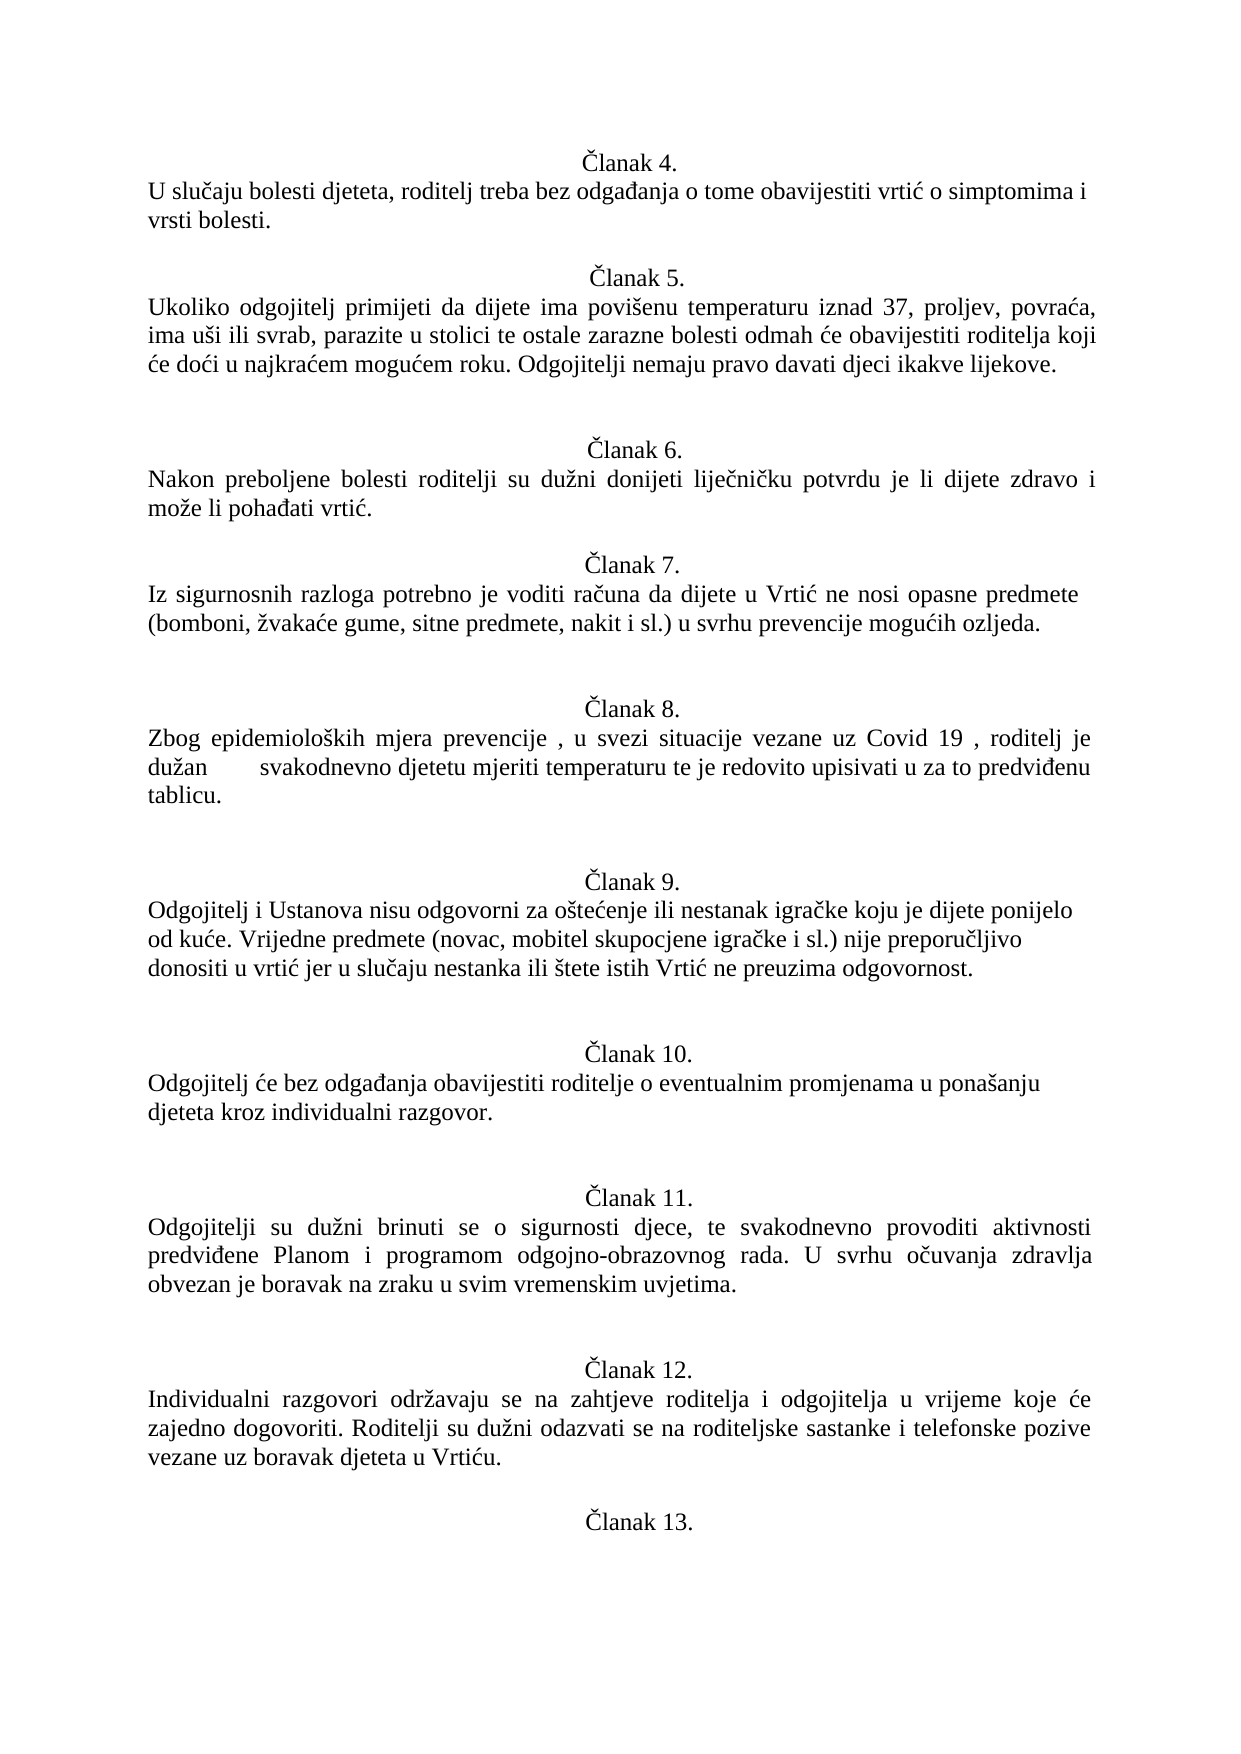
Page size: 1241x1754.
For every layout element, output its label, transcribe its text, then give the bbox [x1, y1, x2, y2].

text Članak 12. [578, 1355, 1093, 1384]
text Članak 13. [148, 1507, 1093, 1536]
text Članak 8. [584, 694, 1093, 723]
text Članak 9. [584, 867, 1093, 895]
text Odgojitelj će bez odgađanja obavijestiti roditelje o eventualnim promjenama u ponašanju djeteta kroz individualni razgovor. [148, 1068, 1093, 1125]
text Članak 7. [584, 550, 1093, 579]
text Članak 10. [578, 1039, 1093, 1068]
text Članak 11. [578, 1183, 1093, 1212]
text Odgojitelj i Ustanova nisu odgovorni za oštećenje ili nestanak igračke koju je dijete ponijelo od kuće. Vrijedne predmete (novac, mobitel skupocjene igračke i sl.) nije preporučljivo donositi u vrtić jer u slučaju nestanka ili štete istih Vrtić ne preuzima odgovornost. [148, 895, 1093, 982]
text U slučaju bolesti djeteta, roditelj treba bez odgađanja o tome obavijestiti vrtić o simptomima i vrsti bolesti. [148, 176, 1093, 234]
text Članak 5. [133, 263, 1107, 292]
text Individualni razgovori održavaju se na zahtjeve roditelja i odgojitelja u vrijeme koje će zajedno dogovoriti. Roditelji su dužni odazvati se na roditeljske sastanke i telefonske pozive vezane uz boravak djeteta u Vrtiću. [148, 1384, 1093, 1470]
text Članak 4. [148, 148, 1093, 176]
text Nakon preboljene bolesti roditelji su dužni donijeti liječničku potvrdu je li dijete zdravo i može li pohađati vrtić. [148, 464, 1097, 522]
text Zbog epidemioloških mjera prevencije , u svezi situacije vezane uz Covid 19 , roditelj je dužan svakodnevno djetetu mjeriti temperaturu te je redovito upisivati u za to predviđenu tablicu. [148, 723, 1093, 809]
text Odgojitelji su dužni brinuti se o sigurnosti djece, te svakodnevno provoditi aktivnosti predviđene Planom i programom odgojno-obrazovnog rada. U svrhu očuvanja zdravlja obvezan je boravak na zraku u svim vremenskim uvjetima. [148, 1212, 1093, 1298]
text Članak 6. [118, 435, 1093, 464]
text Ukoliko odgojitelj primijeti da dijete ima povišenu temperaturu iznad 37, proljev, povraća, ima uši ili svrab, parazite u stolici te ostale zarazne bolesti odmah će obavijestiti roditelja koji će doći u najkraćem mogućem roku. Odgojitelji nemaju pravo davati djeci ikakve lijekove. [148, 292, 1097, 378]
text Iz sigurnosnih razloga potrebno je voditi računa da dijete u Vrtić ne nosi opasne predmete (bomboni, žvakaće gume, sitne predmete, nakit i sl.) u svrhu prevencije mogućih ozljeda. [148, 579, 1080, 637]
